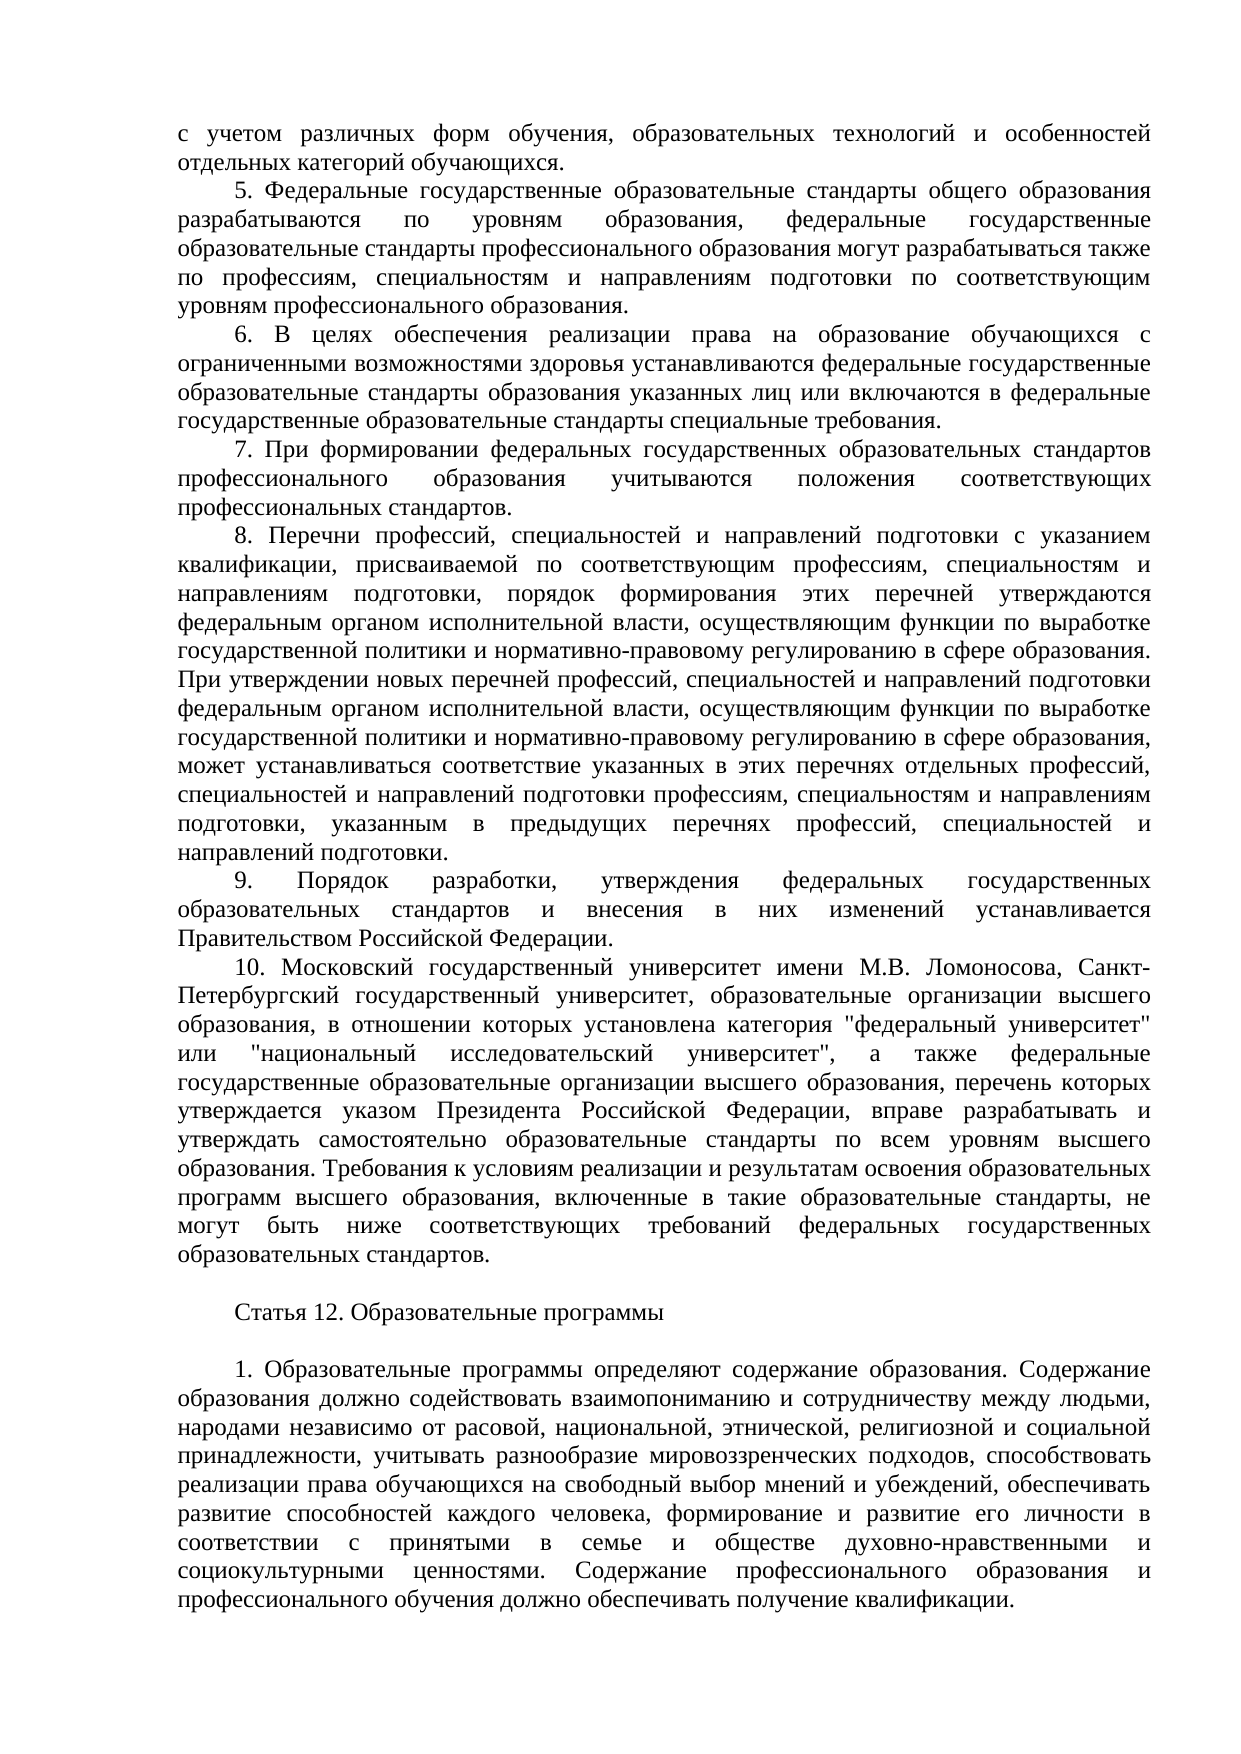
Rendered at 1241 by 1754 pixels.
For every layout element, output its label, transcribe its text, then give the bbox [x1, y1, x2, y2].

text 10. Московский государственный университет имени М.В. Ломоносова, Санкт-Петербургский государственный университет, образовательные организации высшего образования, в отношении которых установлена категория "федеральный университет" или "национальный исследовательский университет", а также федеральные государственные образовательные организации высшего образования, перечень которых утверждается указом Президента Российской Федерации, вправе разрабатывать и утверждать самостоятельно образовательные стандарты по всем уровням высшего образования. Требования к условиям реализации и результатам освоения образовательных программ высшего образования, включенные в такие образовательные стандарты, не могут быть ниже соответствующих требований федеральных государственных образовательных стандартов. [177, 952, 1152, 1268]
text 5. Федеральные государственные образовательные стандарты общего образования разрабатываются по уровням образования, федеральные государственные образовательные стандарты профессионального образования могут разрабатываться также по профессиям, специальностям и направлениям подготовки по соответствующим уровням профессионального образования. [177, 176, 1152, 319]
text 6. В целях обеспечения реализации права на образование обучающихся с ограниченными возможностями здоровья устанавливаются федеральные государственные образовательные стандарты образования указанных лиц или включаются в федеральные государственные образовательные стандарты специальные требования. [177, 319, 1152, 434]
text Статья 12. Образовательные программы [177, 1297, 1152, 1326]
text 1. Образовательные программы определяют содержание образования. Содержание образования должно содействовать взаимопониманию и сотрудничеству между людьми, народами независимо от расовой, национальной, этнической, религиозной и социальной принадлежности, учитывать разнообразие мировоззренческих подходов, способствовать реализации права обучающихся на свободный выбор мнений и убеждений, обеспечивать развитие способностей каждого человека, формирование и развитие его личности в соответствии с принятыми в семье и обществе духовно-нравственными и социокультурными ценностями. Содержание профессионального образования и профессионального обучения должно обеспечивать получение квалификации. [177, 1354, 1152, 1613]
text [177, 118, 1152, 176]
text 7. При формировании федеральных государственных образовательных стандартов профессионального образования учитываются положения соответствующих профессиональных стандартов. [177, 434, 1152, 521]
text 9. Порядок разработки, утверждения федеральных государственных образовательных стандартов и внесения в них изменений устанавливается Правительством Российской Федерации. [177, 866, 1152, 952]
text 8. Перечни профессий, специальностей и направлений подготовки с указанием квалификации, присваиваемой по соответствующим профессиям, специальностям и направлениям подготовки, порядок формирования этих перечней утверждаются федеральным органом исполнительной власти, осуществляющим функции по выработке государственной политики и нормативно-правовому регулированию в сфере образования. При утверждении новых перечней профессий, специальностей и направлений подготовки федеральным органом исполнительной власти, осуществляющим функции по выработке государственной политики и нормативно-правовому регулированию в сфере образования, может устанавливаться соответствие указанных в этих перечнях отдельных профессий, специальностей и направлений подготовки профессиям, специальностям и направлениям подготовки, указанным в предыдущих перечнях профессий, специальностей и направлений подготовки. [177, 521, 1152, 866]
